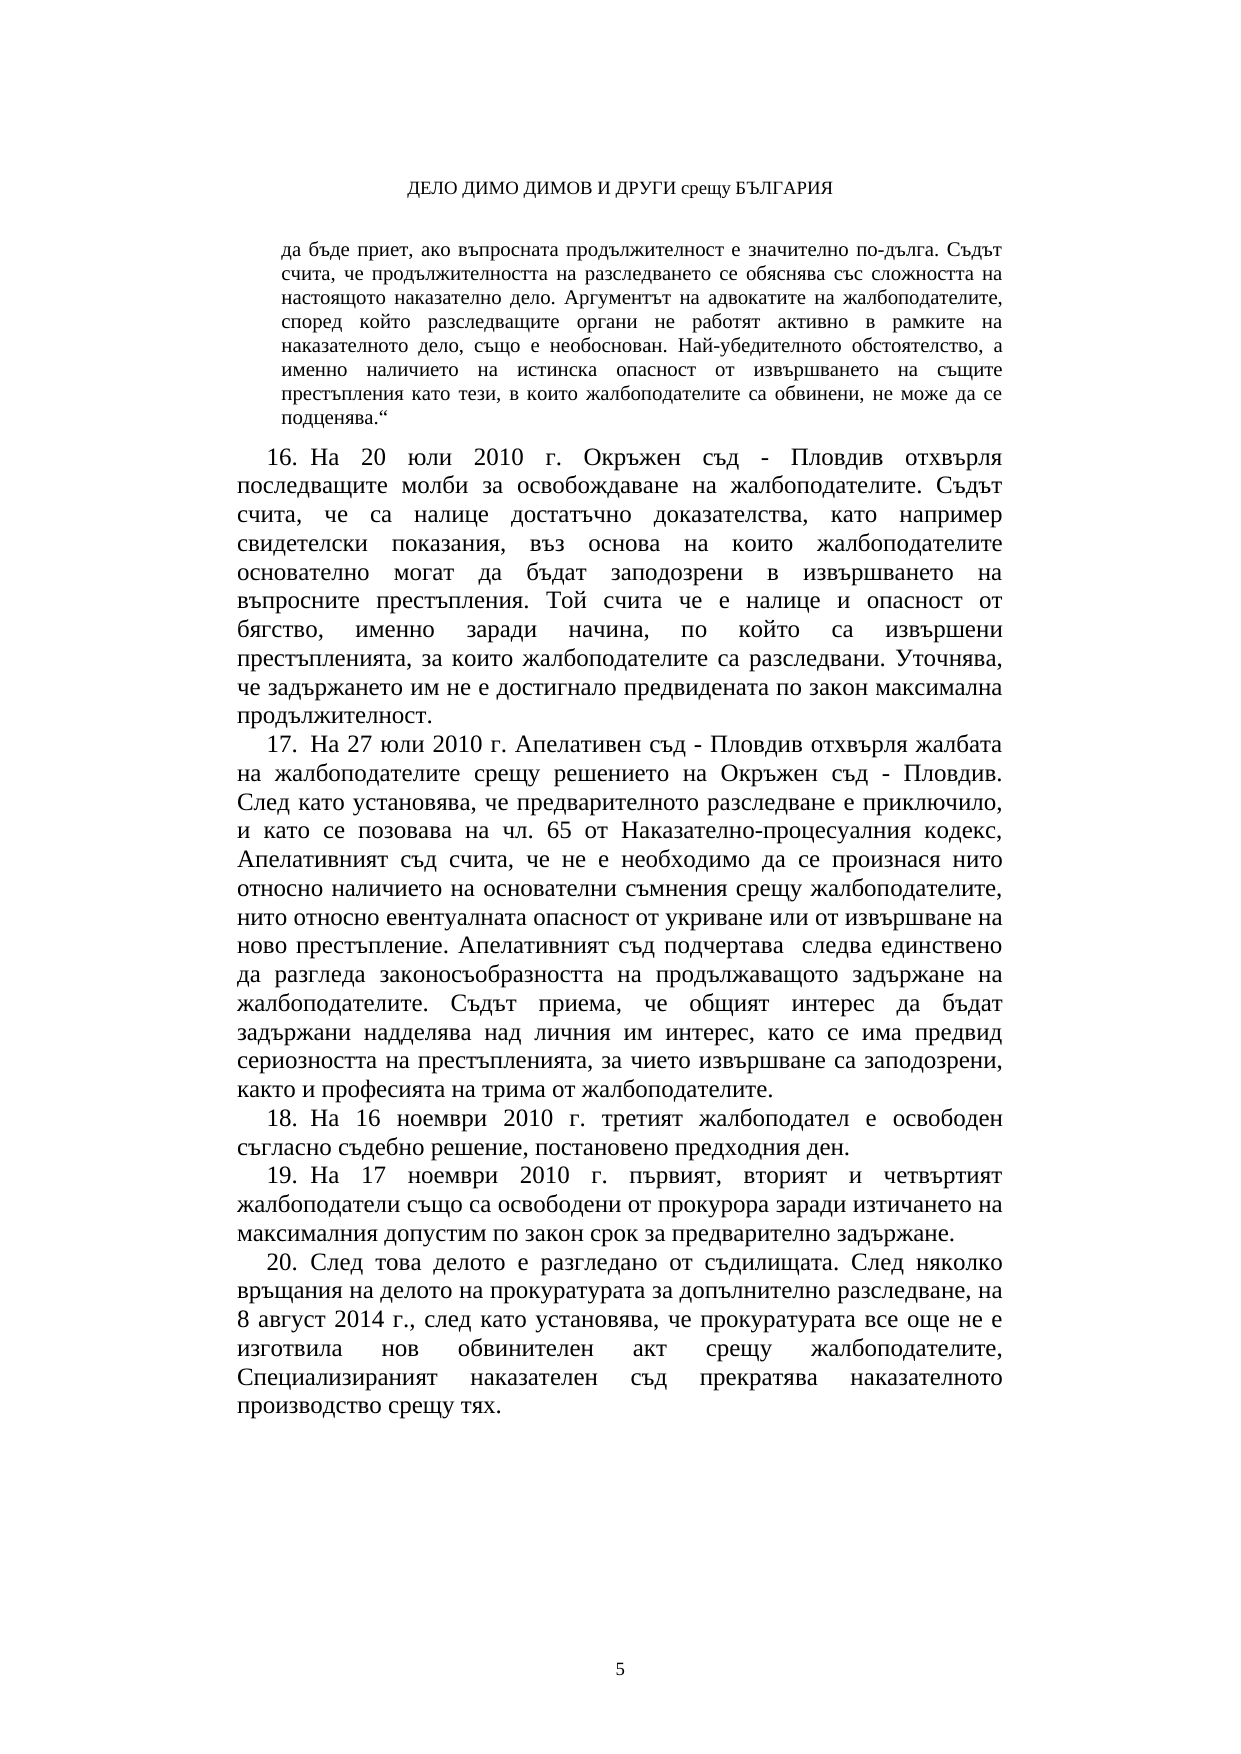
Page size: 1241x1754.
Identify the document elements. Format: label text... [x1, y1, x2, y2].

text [281, 237, 1003, 429]
text 19. На 17 ноември 2010 г. първият, вторият и четвъртият жалбоподатели също са освободени от прокурора заради изтичането на максималния допустим по закон срок за предварително задържане. [237, 1161, 1003, 1247]
text 17. На 27 юли 2010 г. Апелативен съд - Пловдив отхвърля жалбата на жалбоподателите срещу решението на Окръжен съд - Пловдив. След като установява, че предварителното разследване е приключило, и като се позовава на чл. 65 от Наказателно-процесуалния кодекс, Апелативният съд счита, че не е необходимо да се произнася нито относно наличието на основателни съмнения срещу жалбоподателите, нито относно евентуалната опасност от укриване или от извършване на ново престъпление. Апелативният съд подчертава следва единствено да разгледа законосъобразността на продължаващото задържане на жалбоподателите. Съдът приема, че общият интерес да бъдат задържани надделява над личния им интерес, като се има предвид сериозността на престъпленията, за чието извършване са заподозрени, както и професията на трима от жалбоподателите. [237, 729, 1003, 1103]
text 16. На 20 юли 2010 г. Окръжен съд - Пловдив отхвърля последващите молби за освобождаване на жалбоподателите. Съдът счита, че са налице достатъчно доказателства, като например свидетелски показания, въз основа на които жалбоподателите основателно могат да бъдат заподозрени в извършването на въпросните престъпления. Той счита че е налице и опасност от бягство, именно заради начина, по който са извършени престъпленията, за които жалбоподателите са разследвани. Уточнява, че задържането им не е достигнало предвидената по закон максимална продължителност. [237, 442, 1003, 729]
text 20. След това делото е разгледано от съдилищата. След няколко връщания на делото на прокуратурата за допълнително разследване, на 8 август 2014 г., след като установява, че прокуратурата все още не е изготвила нов обвинителен акт срещу жалбоподателите, Специализираният наказателен съд прекратява наказателното производство срещу тях. [237, 1247, 1003, 1419]
text 18. На 16 ноември 2010 г. третият жалбоподател е освободен съгласно съдебно решение, постановено предходния ден. [237, 1103, 1003, 1161]
